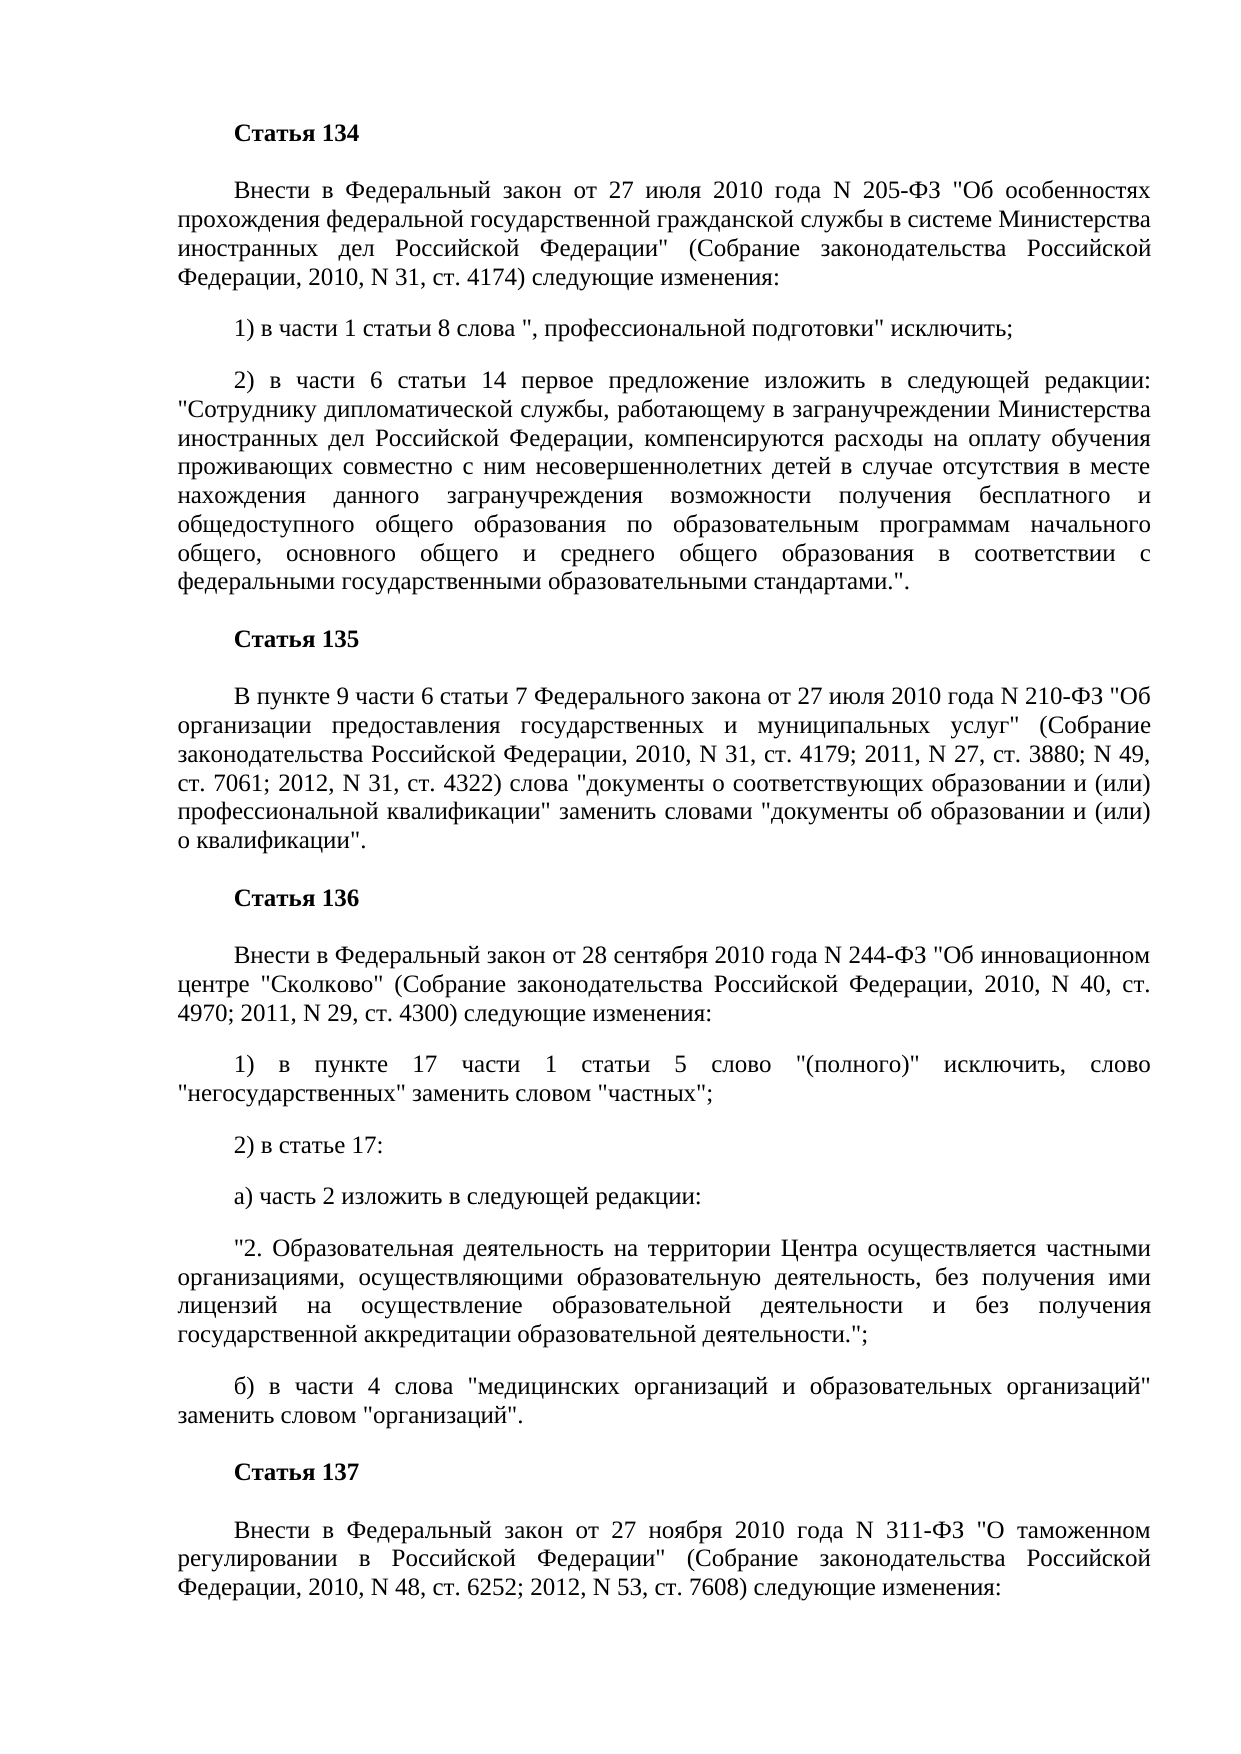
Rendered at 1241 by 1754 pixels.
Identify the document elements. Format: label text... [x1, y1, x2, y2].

text Внести в Федеральный закон от 28 сентября 2010 года N 244-ФЗ "Об инновационном центре "Сколково" (Собрание законодательства Российской Федерации, 2010, N 40, ст. 4970; 2011, N 29, ст. 4300) следующие изменения: [177, 940, 1152, 1026]
title Статья 134 [177, 118, 1152, 147]
title Статья 137 [177, 1457, 1152, 1486]
text Внести в Федеральный закон от 27 июля 2010 года N 205-ФЗ "Об особенностях прохождения федеральной государственной гражданской службы в системе Министерства иностранных дел Российской Федерации" (Собрание законодательства Российской Федерации, 2010, N 31, ст. 4174) следующие изменения: [177, 176, 1152, 291]
text а) часть 2 изложить в следующей редакции: [177, 1181, 1152, 1210]
title Статья 135 [177, 624, 1152, 653]
text В пункте 9 части 6 статьи 7 Федерального закона от 27 июля 2010 года N 210-ФЗ "Об организации предоставления государственных и муниципальных услуг" (Собрание законодательства Российской Федерации, 2010, N 31, ст. 4179; 2011, N 27, ст. 3880; N 49, ст. 7061; 2012, N 31, ст. 4322) слова "документы о соответствующих образовании и (или) профессиональной квалификации" заменить словами "документы об образовании и (или) о квалификации". [177, 681, 1152, 854]
text 2) в статье 17: [177, 1130, 1152, 1158]
text 1) в части 1 статьи 8 слова ", профессиональной подготовки" исключить; [177, 313, 1152, 342]
text 1) в пункте 17 части 1 статьи 5 слово "(полного)" исключить, слово "негосударственных" заменить словом "частных"; [177, 1049, 1152, 1107]
text б) в части 4 слова "медицинских организаций и образовательных организаций" заменить словом "организаций". [177, 1371, 1152, 1428]
text 2) в части 6 статьи 14 первое предложение изложить в следующей редакции: "Сотруднику дипломатической службы, работающему в загранучреждении Министерства иностранных дел Российской Федерации, компенсируются расходы на оплату обучения проживающих совместно с ним несовершеннолетних детей в случае отсутствия в месте нахождения данного загранучреждения возможности получения бесплатного и общедоступного общего образования по образовательным программам начального общего, основного общего и среднего общего образования в соответствии с федеральными государственными образовательными стандартами.". [177, 365, 1152, 595]
text "2. Образовательная деятельность на территории Центра осуществляется частными организациями, осуществляющими образовательную деятельность, без получения ими лицензий на осуществление образовательной деятельности и без получения государственной аккредитации образовательной деятельности."; [177, 1233, 1152, 1348]
title Статья 136 [177, 883, 1152, 911]
text Внести в Федеральный закон от 27 ноября 2010 года N 311-ФЗ "О таможенном регулировании в Российской Федерации" (Собрание законодательства Российской Федерации, 2010, N 48, ст. 6252; 2012, N 53, ст. 7608) следующие изменения: [177, 1515, 1152, 1601]
